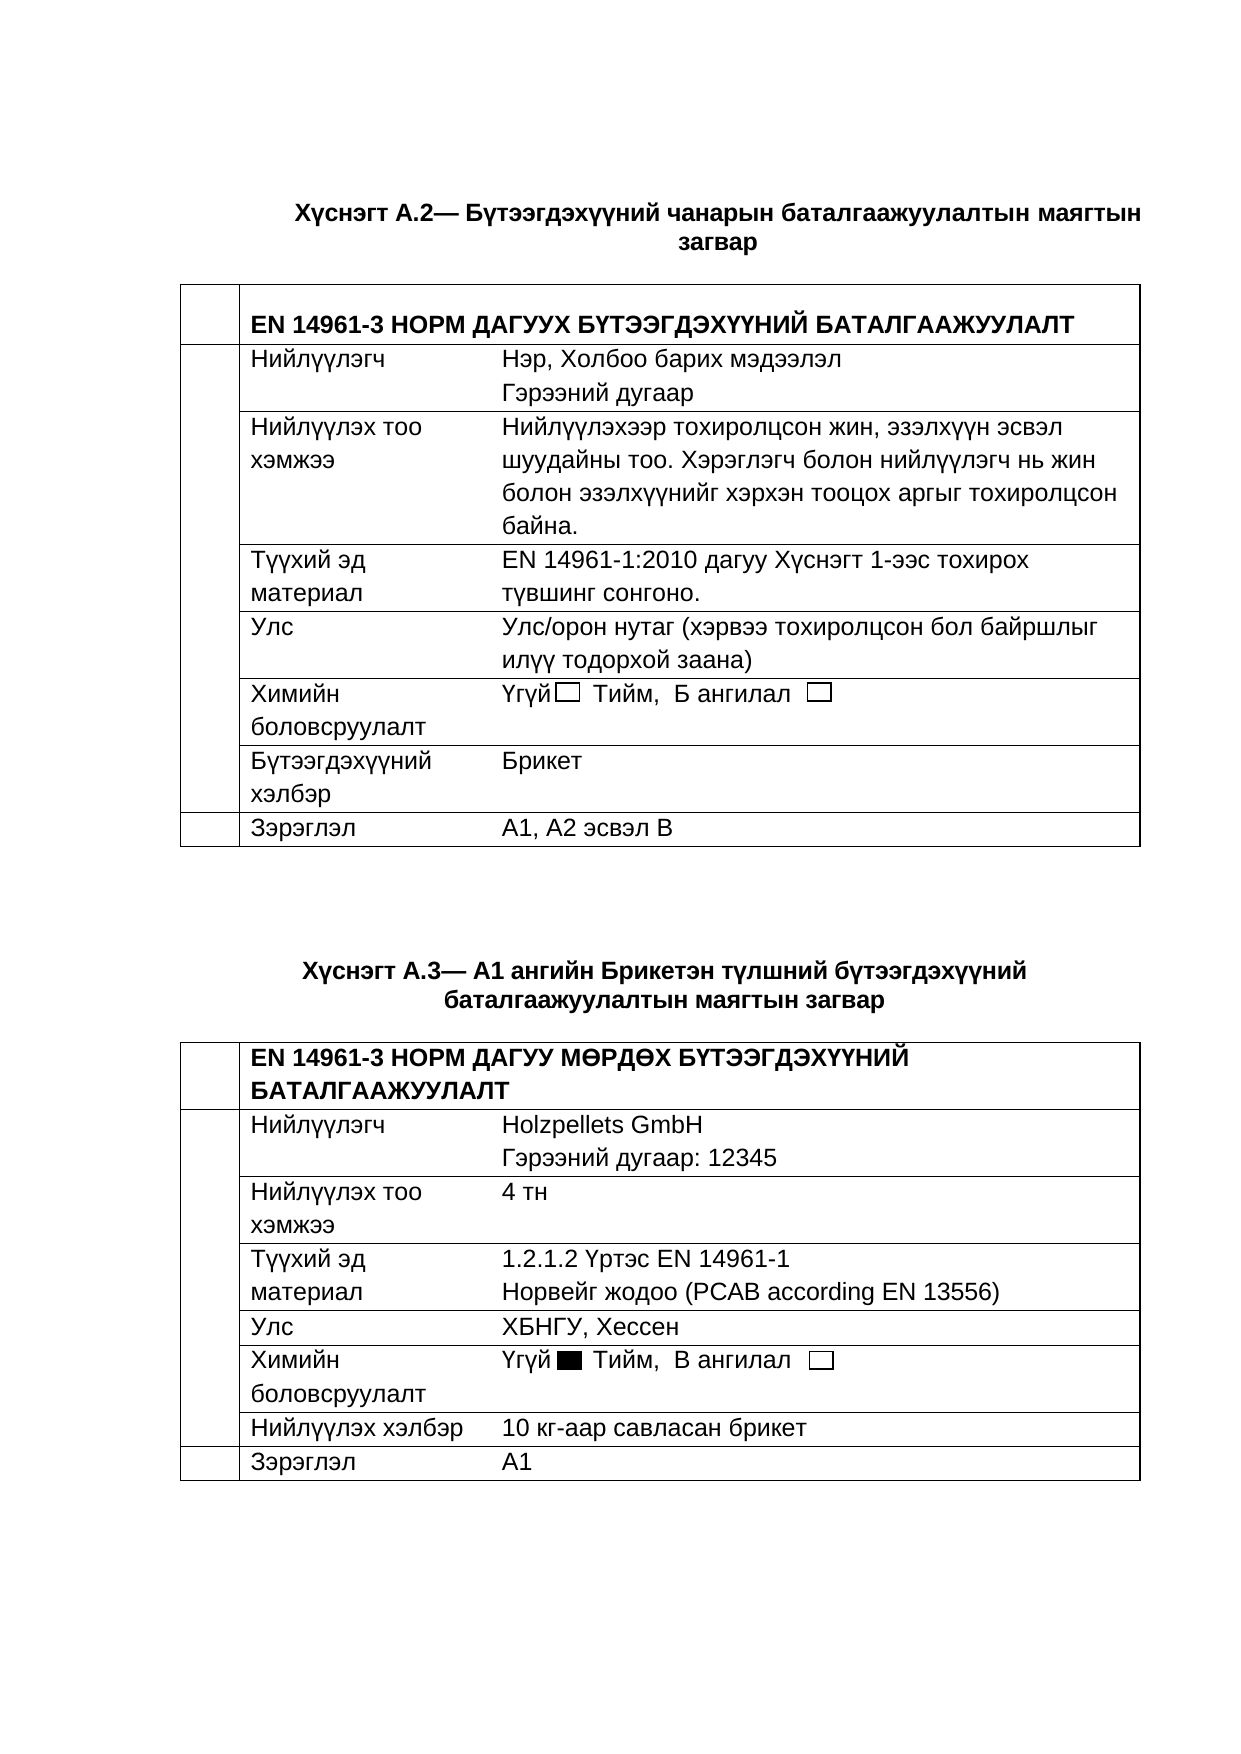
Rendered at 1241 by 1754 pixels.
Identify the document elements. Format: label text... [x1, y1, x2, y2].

table_cell Үгүй Тийм, Б ангилал [490, 679, 1139, 745]
table_cell Улс/орон нутаг (хэрвээ тохиролцсон бол байршлыг илүү тодорхой заана) [490, 612, 1139, 678]
table_cell [181, 345, 239, 812]
table_cell 10 кг-аар савласан брикет [490, 1413, 1139, 1446]
table_cell Улс [240, 1311, 490, 1344]
table_cell Химийн боловсруулалт [240, 1346, 490, 1412]
table_cell Түүхий эд материал [240, 545, 490, 611]
table_cell Нийлүүлэх тоо хэмжээ [240, 412, 490, 544]
table_cell Химийн боловсруулалт [240, 679, 490, 745]
table_cell Зэрэглэл [240, 1447, 490, 1480]
table_cell Нийлүүлэхээр тохиролцсон жин, эзэлхүүн эсвэл шуудайны тоо. Хэрэглэгч болон нийлүүлэгч нь жин болон эзэлхүүнийг хэрхэн тооцох аргыг тохиролцсон байна. [490, 412, 1139, 544]
table_cell Брикет [490, 746, 1139, 812]
table_cell Бүтээгдэхүүний хэлбэр [240, 746, 490, 812]
table_cell Нэр, Холбоо барих мэдээлэл Гэрээний дугаар [490, 345, 1139, 411]
text Хүснэгт A.3— А1 ангийн Брикетэн түлшний бүтээгдэхүүний баталгаажуулалтын маягтын загвар [177, 956, 1152, 1013]
table_cell 1.2.1.2 Үртэс EN 14961-1 Норвейг жодоо (PCAB according EN 13556) [490, 1244, 1139, 1310]
table_header EN 14961-3 НОРМ ДАГУУХ БҮТЭЭГДЭХҮҮНИЙ БАТАЛГААЖУУЛАЛТ [240, 285, 1139, 343]
table_header [181, 1043, 239, 1109]
table_cell 4 тн [490, 1177, 1139, 1243]
table_cell Зэрэглэл [240, 813, 490, 846]
table_cell EN 14961-1:2010 дагуу Хүснэгт 1-ээс тохирох түвшинг сонгоно. [490, 545, 1139, 611]
table_cell Нийлүүлэгч [240, 345, 490, 411]
table_cell [181, 1110, 239, 1446]
table_cell Үгүй Тийм, В ангилал [490, 1346, 1139, 1412]
table_cell [181, 813, 239, 846]
table_cell Holzpellets GmbH Гэрээний дугаар: 12345 [490, 1110, 1139, 1176]
table_header [181, 285, 239, 343]
table_cell Нийлүүлэх тоо хэмжээ [240, 1177, 490, 1243]
table_cell Нийлүүлэх хэлбэр [240, 1413, 490, 1446]
table_cell Улс [240, 612, 490, 678]
table_header EN 14961-3 НОРМ ДАГУУ МӨРДӨХ БҮТЭЭГДЭХҮҮНИЙ БАТАЛГААЖУУЛАЛТ [240, 1043, 1139, 1109]
table_cell ХБНГУ, Хессен [490, 1311, 1139, 1344]
table_cell Нийлүүлэгч [240, 1110, 490, 1176]
table_cell [181, 1447, 239, 1480]
text Хүснэгт A.2— Бүтээгдэхүүний чанарын баталгаажуулалтын маягтын загвар [292, 198, 1144, 256]
table_cell А1 [490, 1447, 1139, 1480]
table_cell Түүхий эд материал [240, 1244, 490, 1310]
table_cell А1, А2 эсвэл В [490, 813, 1139, 846]
